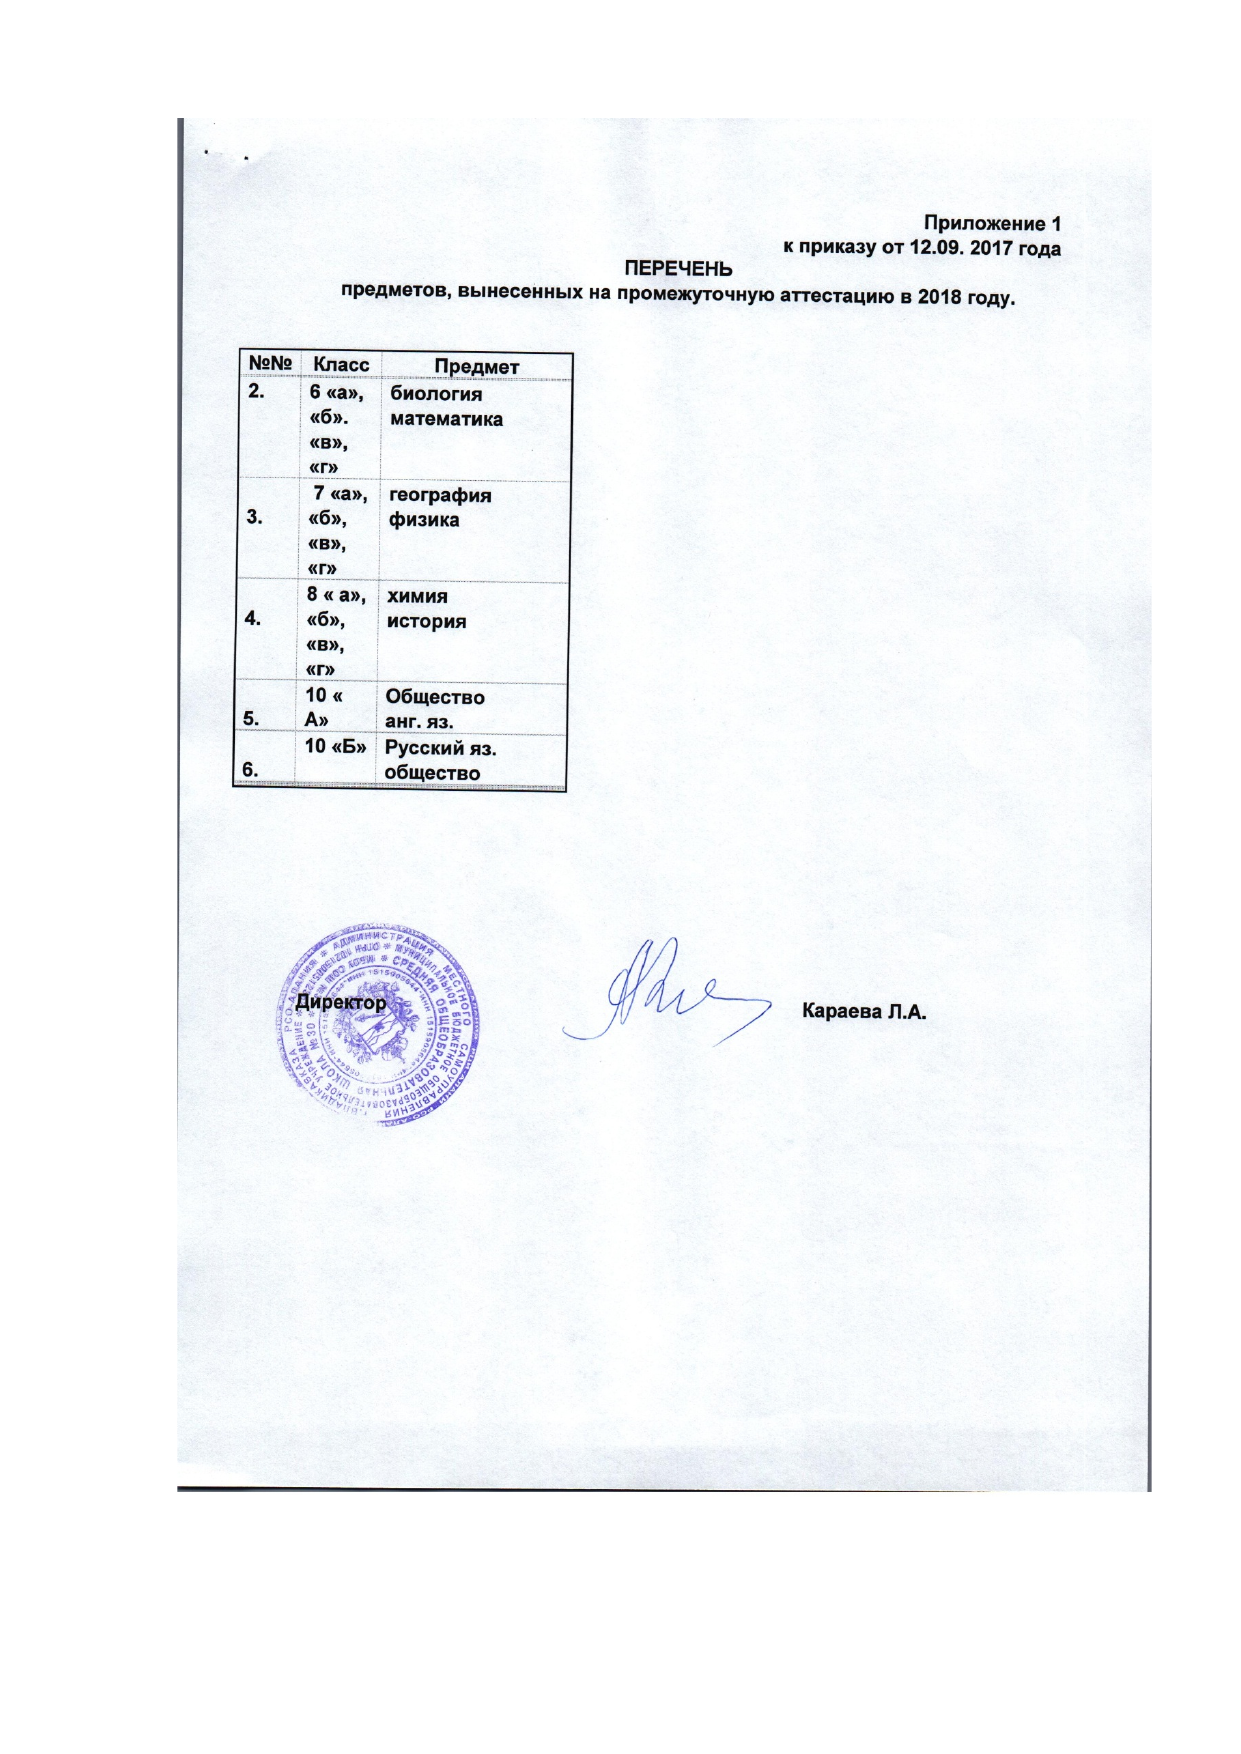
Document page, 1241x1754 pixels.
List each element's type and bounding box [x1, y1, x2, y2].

picture [177, 118, 1152, 1497]
